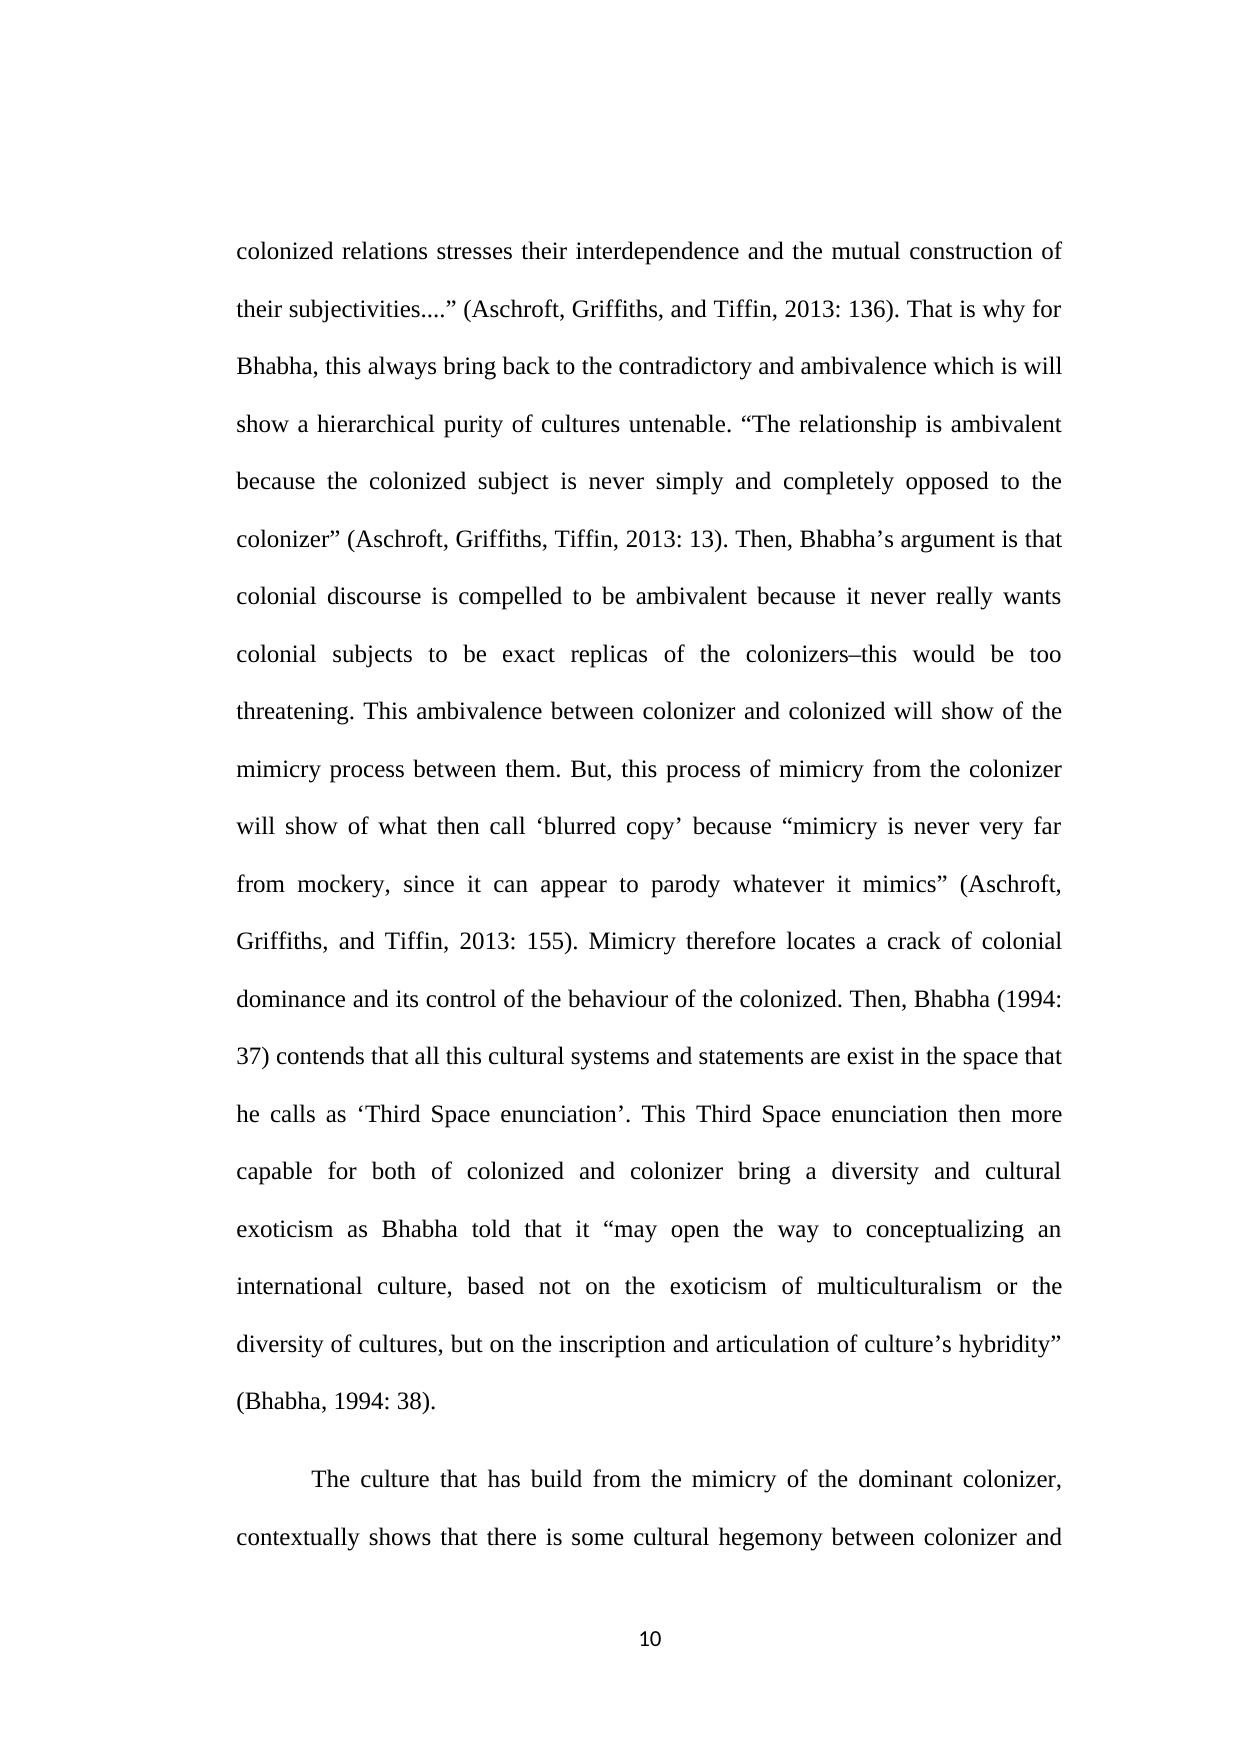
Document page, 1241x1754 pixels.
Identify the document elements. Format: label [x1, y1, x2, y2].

text [236, 1464, 1063, 1551]
text [236, 236, 1063, 1415]
